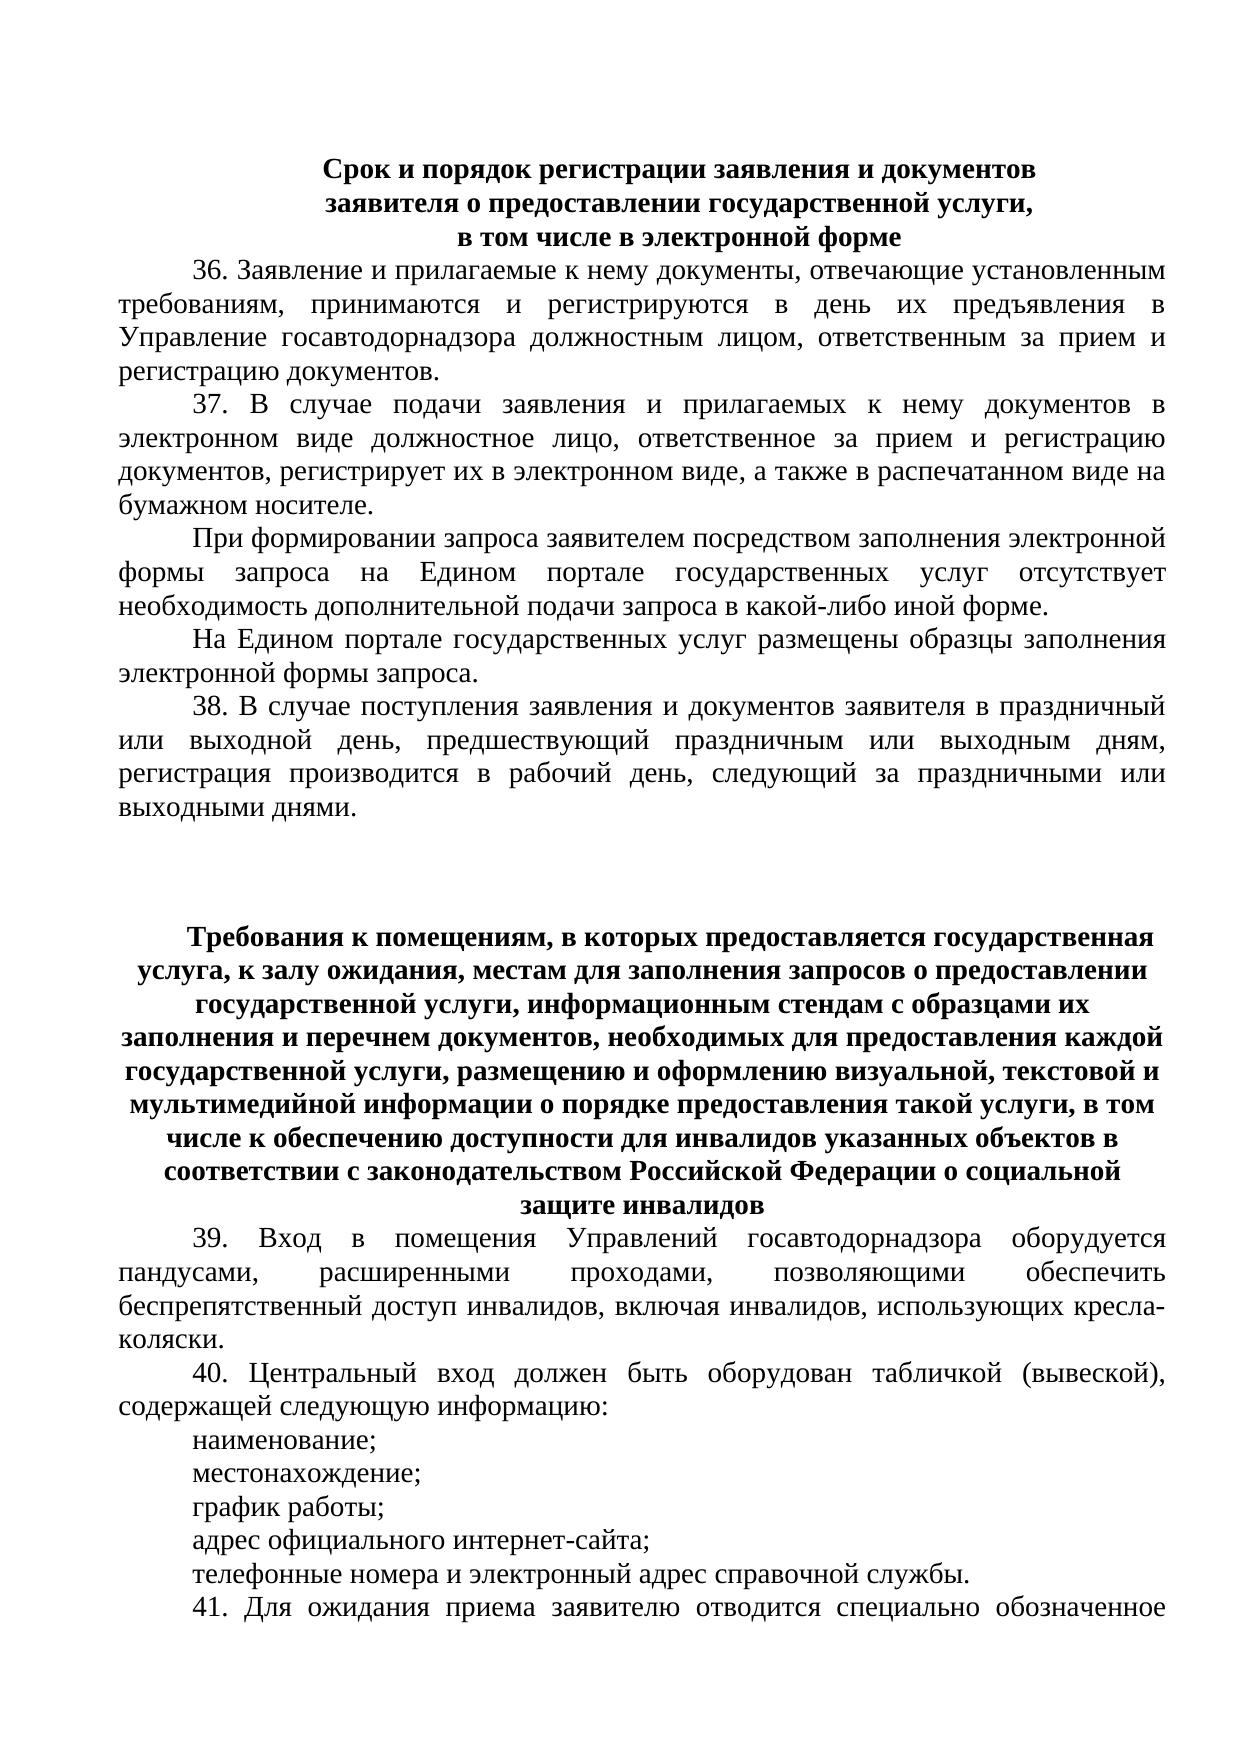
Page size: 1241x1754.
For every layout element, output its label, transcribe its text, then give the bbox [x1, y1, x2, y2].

text наименование; [118, 1422, 1167, 1455]
text 38. В случае поступления заявления и документов заявителя в праздничный или выходной день, предшествующий праздничным или выходным дням, регистрация производится в рабочий день, следующий за праздничными или выходными днями. [118, 688, 1167, 822]
text При формировании запроса заявителем посредством заполнения электронной формы запроса на Едином портале государственных услуг отсутствует необходимость дополнительной подачи запроса в какой-либо иной форме. [118, 521, 1167, 621]
text 37. В случае подачи заявления и прилагаемых к нему документов в электронном виде должностное лицо, ответственное за прием и регистрацию документов, регистрирует их в электронном виде, а также в распечатанном виде на бумажном носителе. [118, 386, 1167, 521]
text местонахождение; [118, 1455, 1167, 1489]
text график работы; [118, 1489, 1167, 1522]
text 40. Центральный вход должен быть оборудован табличкой (вывеской), содержащей следующую информацию: [118, 1355, 1167, 1422]
text адрес официального интернет-сайта; [118, 1522, 1167, 1556]
text Требования к помещениям, в которых предоставляется государственная услуга, к залу ожидания, местам для заполнения запросов о предоставлении государственной услуги, информационным стендам с образцами их заполнения и перечнем документов, необходимых для предоставления каждой государственной услуги, размещению и оформлению визуальной, текстовой и мультимедийной информации о порядке предоставления такой услуги, в том числе к обеспечению доступности для инвалидов указанных объектов в соответствии с законодательством Российской Федерации о социальной защите инвалидов [118, 919, 1167, 1221]
title в том числе в электронной форме [118, 219, 1167, 252]
text телефонные номера и электронный адрес справочной службы. [118, 1556, 1167, 1589]
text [118, 1589, 1167, 1623]
text На Едином портале государственных услуг размещены образцы заполнения электронной формы запроса. [118, 621, 1167, 688]
title Срок и порядок регистрации заявления и документов [118, 152, 1167, 185]
text 39. Вход в помещения Управлений госавтодорнадзора оборудуется пандусами, расширенными проходами, позволяющими обеспечить беспрепятственный доступ инвалидов, включая инвалидов, использующих кресла-коляски. [118, 1221, 1167, 1355]
title заявителя о предоставлении государственной услуги, [118, 185, 1167, 219]
text 36. Заявление и прилагаемые к нему документы, отвечающие установленным требованиям, принимаются и регистрируются в день их предъявления в Управление госавтодорнадзора должностным лицом, ответственным за прием и регистрацию документов. [118, 252, 1167, 386]
